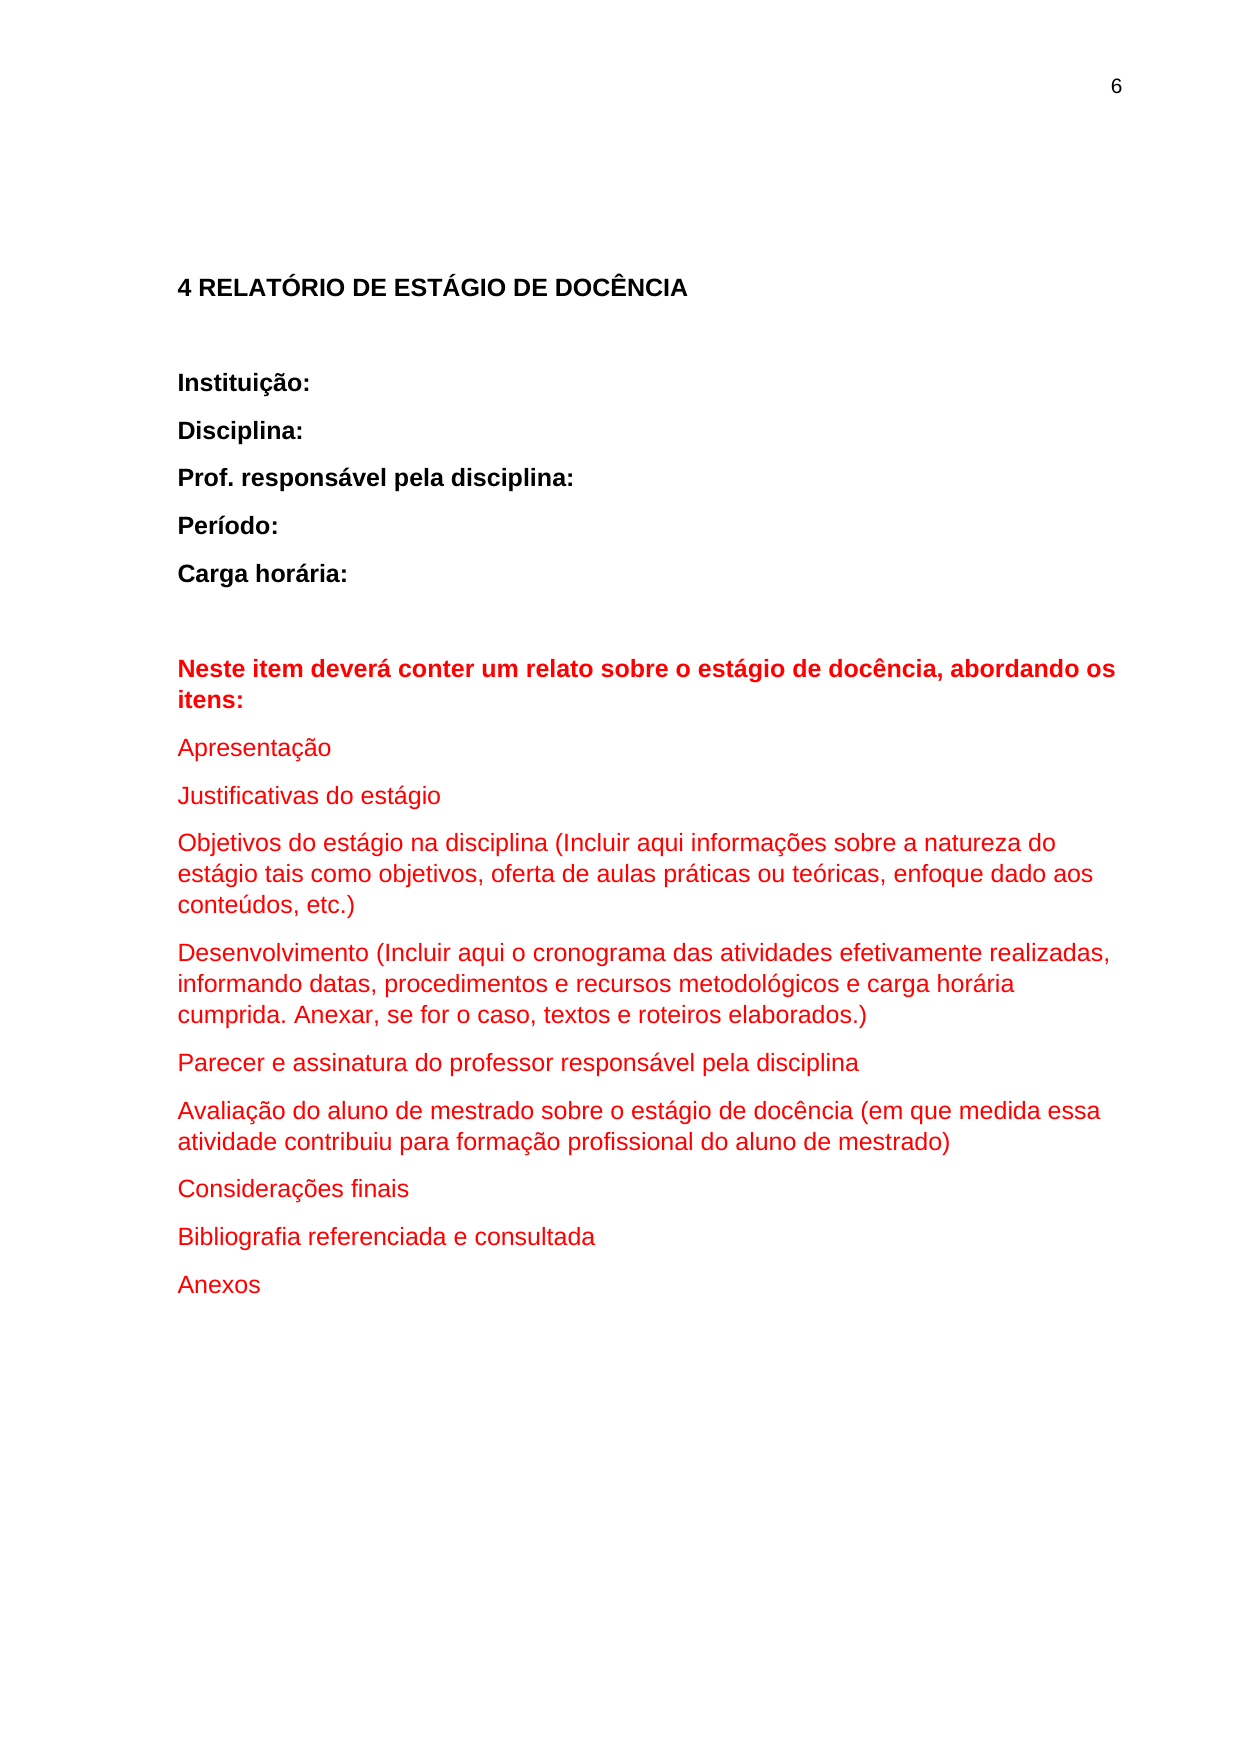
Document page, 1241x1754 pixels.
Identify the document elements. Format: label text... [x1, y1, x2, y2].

text Anexos [177, 1270, 1122, 1299]
text 4 RELATÓRIO DE ESTÁGIO DE DOCÊNCIA [177, 273, 1122, 301]
text Instituição: [177, 368, 1122, 397]
text Considerações finais [177, 1174, 1122, 1203]
text Bibliografia referenciada e consultada [177, 1222, 1122, 1251]
text Prof. responsável pela disciplina: [177, 463, 1122, 492]
text Avaliação do aluno de mestrado sobre o estágio de docência (em que medida essa atividade contribuiu para formação profissional do aluno de mestrado) [177, 1096, 1122, 1156]
text Desenvolvimento (Incluir aqui o cronograma das atividades efetivamente realizadas, informando datas, procedimentos e recursos metodológicos e carga horária cumprida. Anexar, se for o caso, textos e roteiros elaborados.) [177, 938, 1122, 1029]
text Justificativas do estágio [177, 781, 1122, 809]
text Disciplina: [177, 416, 1122, 444]
text Objetivos do estágio na disciplina (Incluir aqui informações sobre a natureza do estágio tais como objetivos, oferta de aulas práticas ou teóricas, enfoque dado aos conteúdos, etc.) [177, 828, 1122, 919]
text Período: [177, 511, 1122, 540]
text Carga horária: [177, 559, 1122, 588]
text Parecer e assinatura do professor responsável pela disciplina [177, 1048, 1122, 1077]
text Neste item deverá conter um relato sobre o estágio de docência, abordando os itens: [177, 654, 1122, 714]
text Apresentação [177, 733, 1122, 762]
